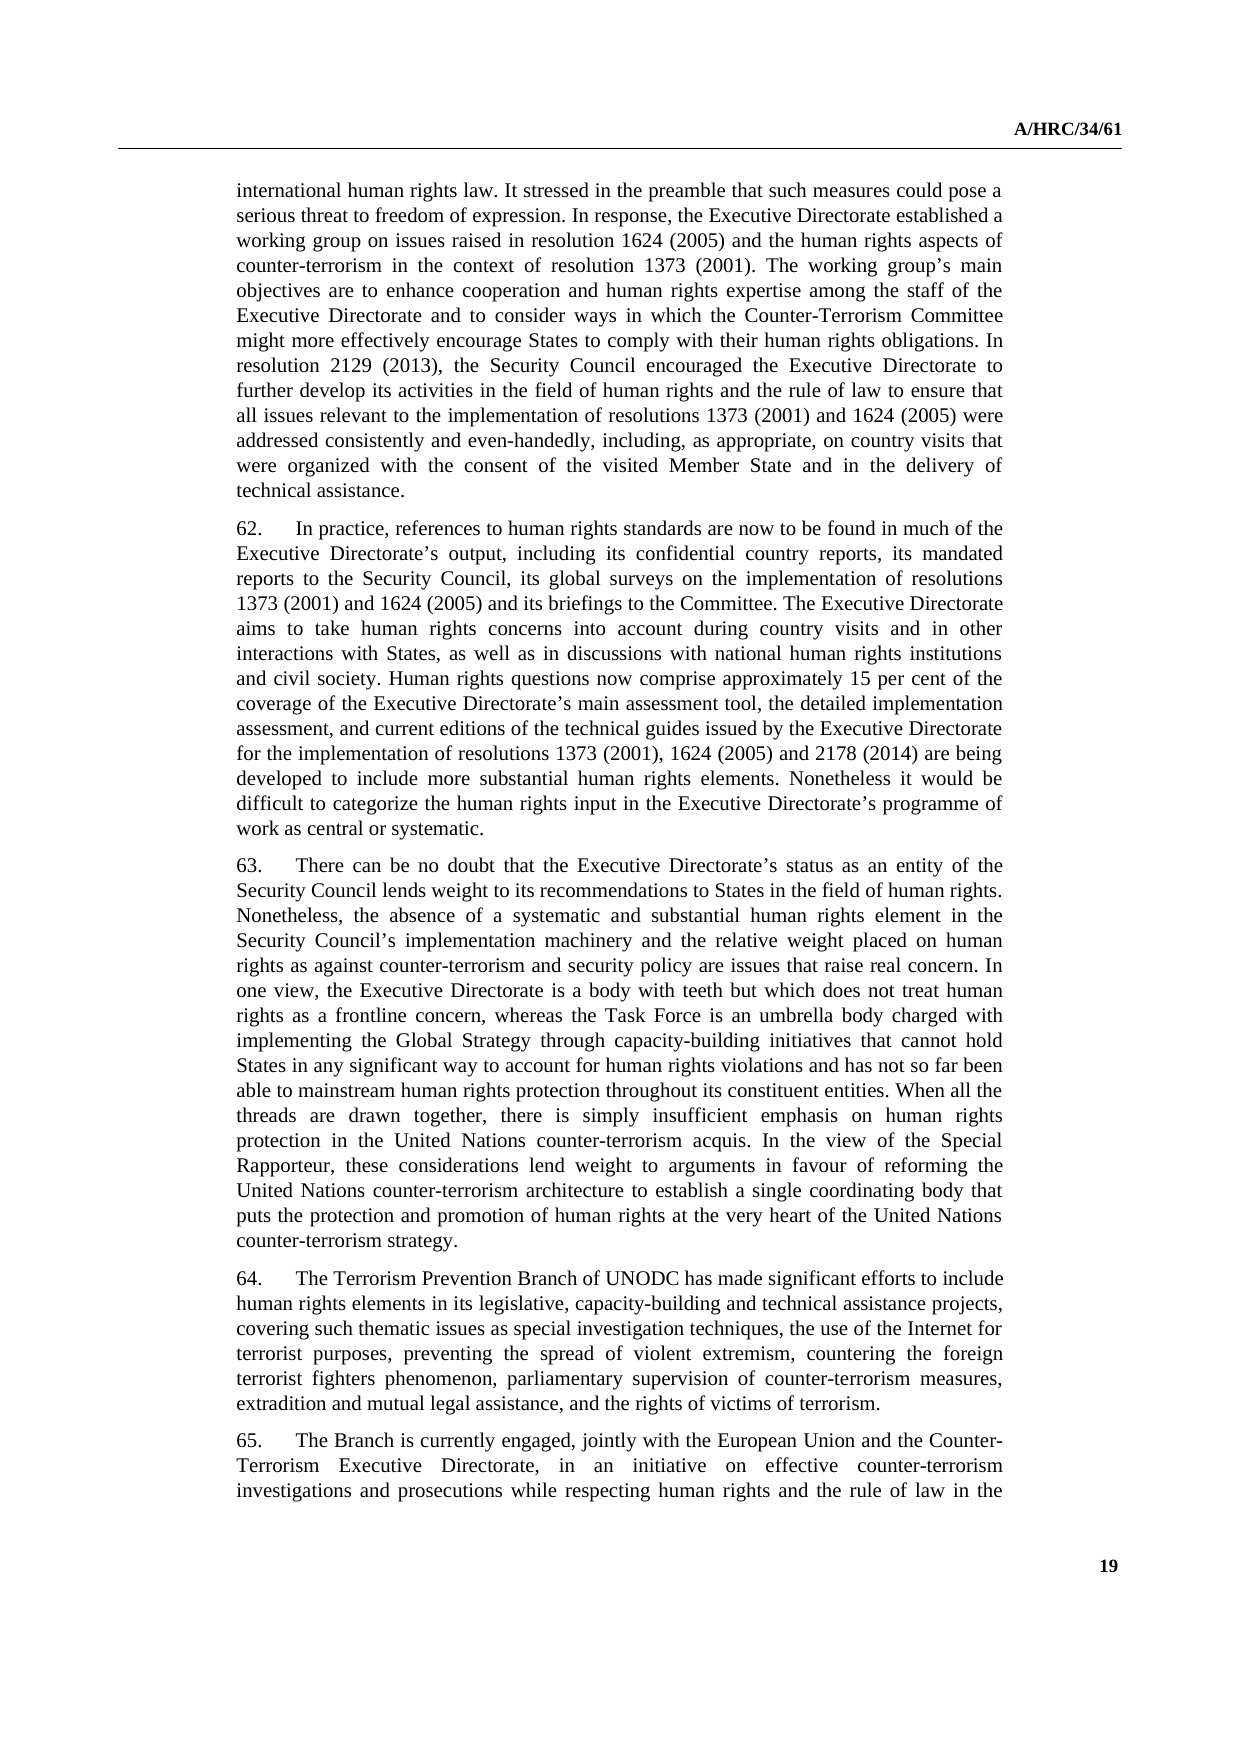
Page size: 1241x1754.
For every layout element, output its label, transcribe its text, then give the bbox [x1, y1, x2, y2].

text 62. In practice, references to human rights standards are now to be found in much of the Executive Directorate’s output, including its confidential country reports, its mandated reports to the Security Council, its global surveys on the implementation of resolutions 1373 (2001) and 1624 (2005) and its briefings to the Committee. The Executive Directorate aims to take human rights concerns into account during country visits and in other interactions with States, as well as in discussions with national human rights institutions and civil society. Human rights questions now comprise approximately 15 per cent of the coverage of the Executive Directorate’s main assessment tool, the detailed implementation assessment, and current editions of the technical guides issued by the Executive Directorate for the implementation of resolutions 1373 (2001), 1624 (2005) and 2178 (2014) are being developed to include more substantial human rights elements. Nonetheless it would be difficult to categorize the human rights input in the Executive Directorate’s programme of work as central or systematic. [236, 515, 1004, 840]
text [236, 177, 1004, 502]
text 63. There can be no doubt that the Executive Directorate’s status as an entity of the Security Council lends weight to its recommendations to States in the field of human rights. Nonetheless, the absence of a systematic and substantial human rights element in the Security Council’s implementation machinery and the relative weight placed on human rights as against counter-terrorism and security policy are issues that raise real concern. In one view, the Executive Directorate is a body with teeth but which does not treat human rights as a frontline concern, whereas the Task Force is an umbrella body charged with implementing the Global Strategy through capacity-building initiatives that cannot hold States in any significant way to account for human rights violations and has not so far been able to mainstream human rights protection throughout its constituent entities. When all the threads are drawn together, there is simply insufficient emphasis on human rights protection in the United Nations counter-terrorism acquis. In the view of the Special Rapporteur, these considerations lend weight to arguments in favour of reforming the United Nations counter-terrorism architecture to establish a single coordinating body that puts the protection and promotion of human rights at the very heart of the United Nations counter-terrorism strategy. [236, 852, 1004, 1252]
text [236, 1427, 1004, 1502]
text 64. The Terrorism Prevention Branch of UNODC has made significant efforts to include human rights elements in its legislative, capacity-building and technical assistance projects, covering such thematic issues as special investigation techniques, the use of the Internet for terrorist purposes, preventing the spread of violent extremism, countering the foreign terrorist fighters phenomenon, parliamentary supervision of counter-terrorism measures, extradition and mutual legal assistance, and the rights of victims of terrorism. [236, 1265, 1004, 1415]
